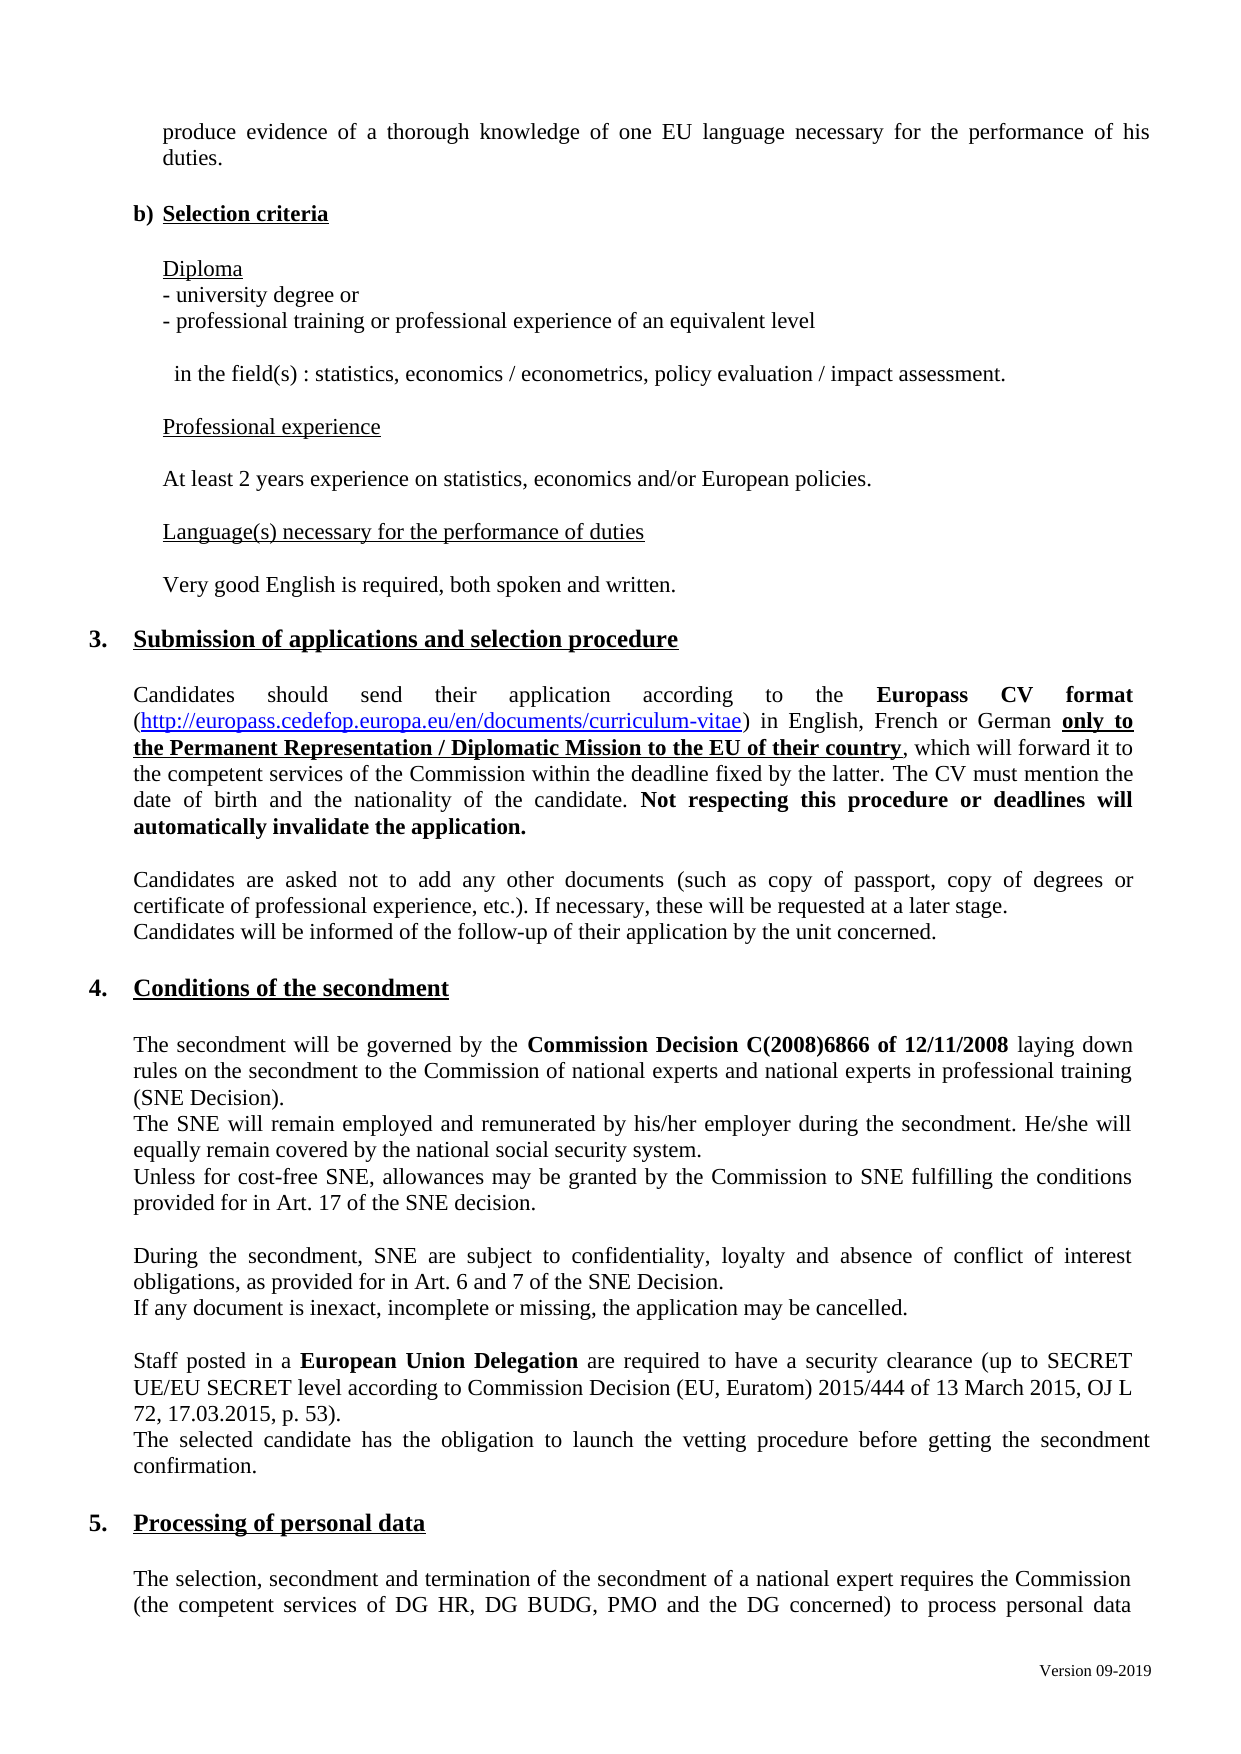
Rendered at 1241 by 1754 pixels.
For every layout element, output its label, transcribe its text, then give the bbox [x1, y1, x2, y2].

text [133, 118, 1152, 171]
text 4. Conditions of the secondment [89, 973, 1152, 1002]
text Candidates are asked not to add any other documents (such as copy of passport, copy of degrees or certificate of professional experience, etc.). If necessary, these will be requested at a later stage. [133, 866, 1135, 918]
text Very good English is required, both spoken and written. [162, 571, 1145, 597]
text Candidates should send their application according to the Europass CV format (http://europass.cedefop.europa.eu/en/documents/curriculum-vitae) in English, French or German only to the Permanent Representation / Diplomatic Mission to the EU of their country, which will forward it to the competent services of the Commission within the deadline fixed by the latter. The CV must mention the date of birth and the nationality of the candidate. Not respecting this procedure or deadlines will automatically invalidate the application. [133, 681, 1133, 839]
text 5. Processing of personal data [89, 1508, 1152, 1536]
text - professional training or professional experience of an equivalent level [162, 307, 1014, 334]
text Professional experience [162, 413, 1145, 439]
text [133, 1565, 1133, 1618]
text 3. Submission of applications and selection procedure [89, 624, 1152, 652]
text Staff posted in a European Union Delegation are required to have a security clearance (up to SECRET UE/EU SECRET level according to Commission Decision (EU, Euratom) 2015/444 of 13 March 2015, OJ L 72, 17.03.2015, p. 53). [133, 1347, 1133, 1426]
text b) Selection criteria [133, 199, 1014, 226]
text Diploma [162, 255, 1145, 281]
text If any document is inexact, incomplete or missing, the application may be cancelled. [133, 1294, 1133, 1321]
text Unless for cost-free SNE, allowances may be granted by the Commission to SNE fulfilling the conditions provided for in Art. 17 of the SNE decision. [133, 1163, 1133, 1215]
text The secondment will be governed by the Commission Decision C(2008)6866 of 12/11/2008 laying down rules on the secondment to the Commission of national experts and national experts in professional training (SNE Decision). [133, 1031, 1133, 1110]
text Language(s) necessary for the performance of duties [162, 518, 1145, 544]
text During the secondment, SNE are subject to confidentiality, loyalty and absence of conflict of interest obligations, as provided for in Art. 6 and 7 of the SNE Decision. [133, 1242, 1133, 1294]
text At least 2 years experience on statistics, economics and/or European policies. [162, 466, 1145, 492]
text - university degree or [162, 281, 1014, 307]
text The SNE will remain employed and remunerated by his/her employer during the secondment. He/she will equally remain covered by the national social security system. [133, 1110, 1133, 1163]
text in the field(s) : statistics, economics / econometrics, policy evaluation / impact assessment. [162, 360, 1145, 386]
text The selected candidate has the obligation to launch the vetting procedure before getting the secondment confirmation. [133, 1426, 1152, 1479]
text Candidates will be informed of the follow-up of their application by the unit concerned. [133, 918, 1152, 945]
